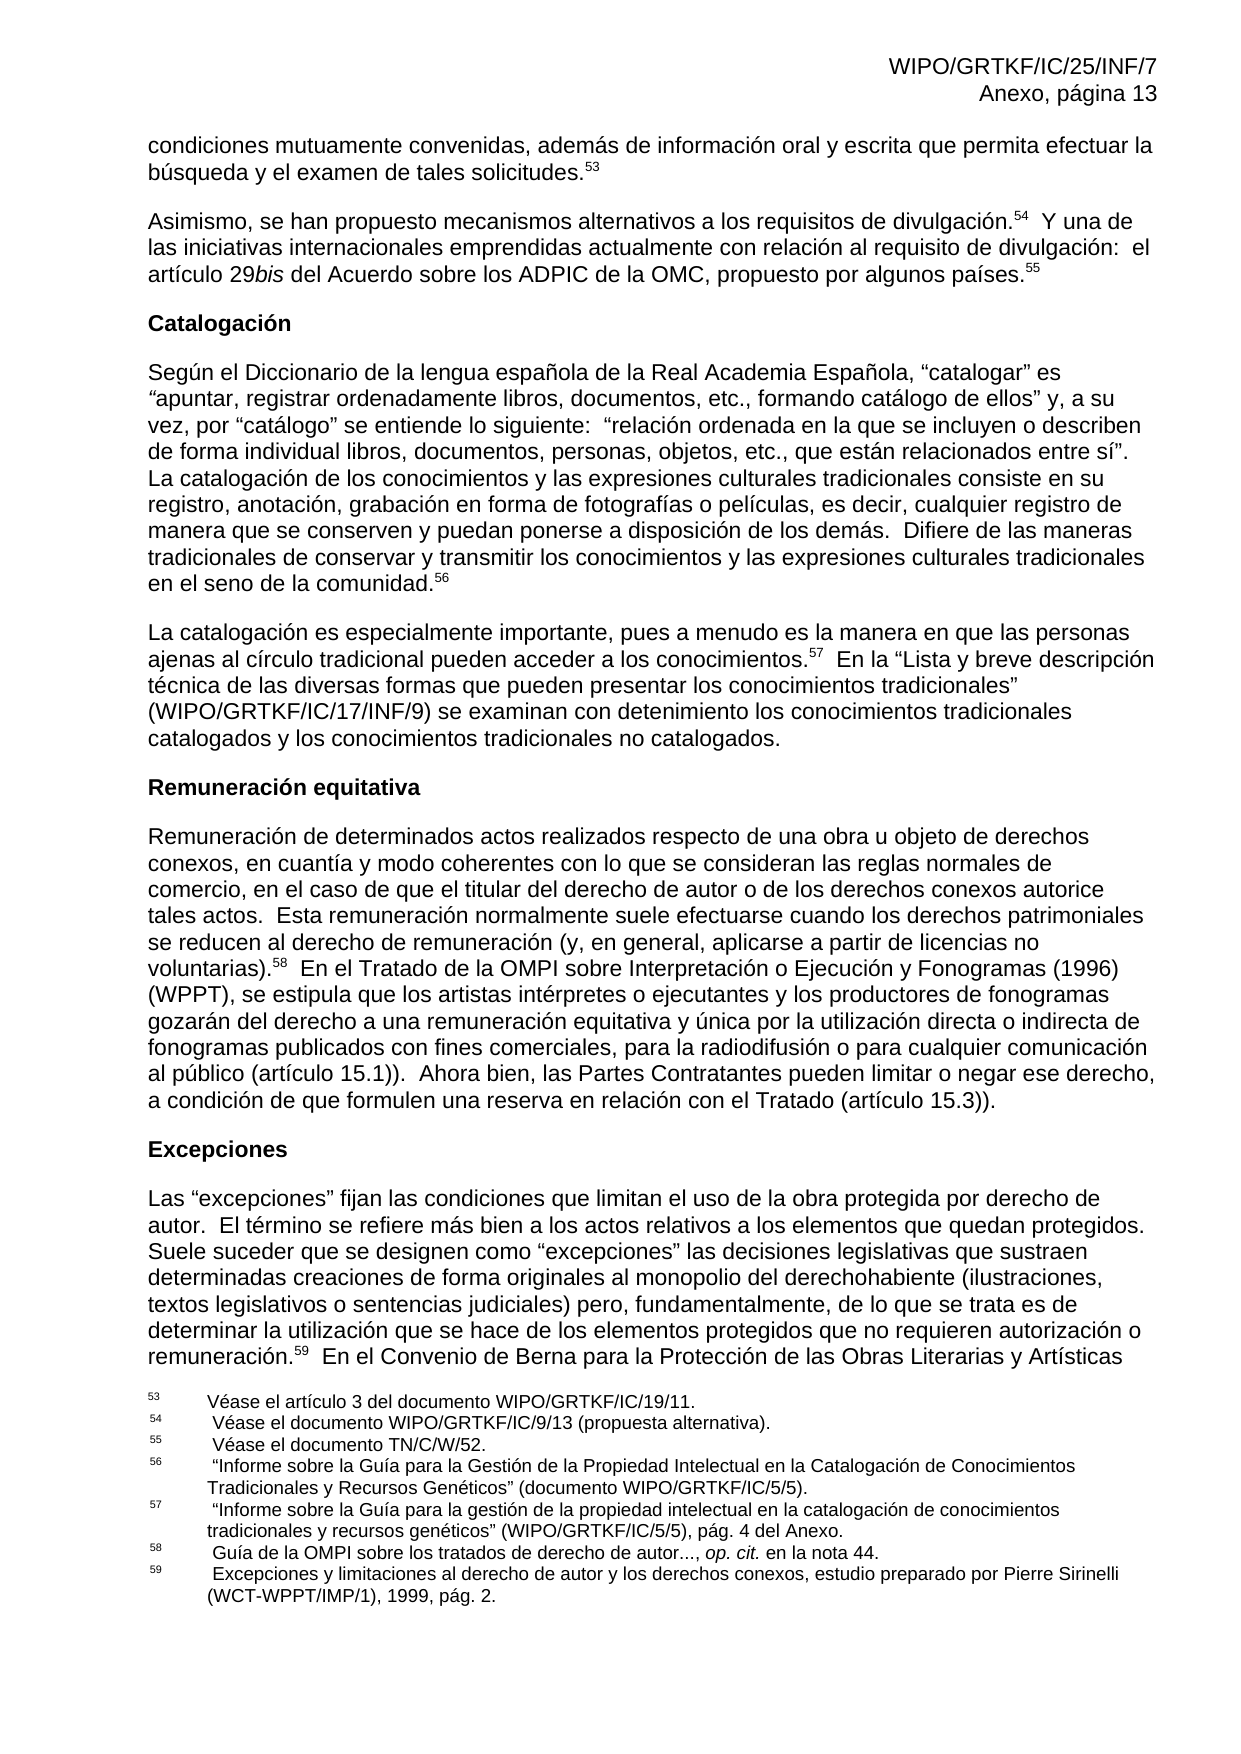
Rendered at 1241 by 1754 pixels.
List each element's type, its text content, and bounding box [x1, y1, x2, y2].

list Asimismo, se han propuesto mecanismos alternativos a los requisitos de divulgación. Y una de las iniciativas internacionales emprendidas actualmente con relación al requisito de divulgación: el artículo 29bis del Acuerdo sobre los ADPIC de la OMC, propuesto por algunos países. [148, 208, 1157, 287]
list La catalogación es especialmente importante, pues a menudo es la manera en que las personas ajenas al círculo tradicional pueden acceder a los conocimientos. En la “Lista y breve descripción técnica de las diversas formas que pueden presentar los conocimientos tradicionales” (WIPO/GRTKF/IC/17/INF/9) se examinan con detenimiento los conocimientos tradicionales catalogados y los conocimientos tradicionales no catalogados. [148, 619, 1157, 751]
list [148, 132, 1157, 185]
list Remuneración de determinados actos realizados respecto de una obra u objeto de derechos conexos, en cuantía y modo coherentes con lo que se consideran las reglas normales de comercio, en el caso de que el titular del derecho de autor o de los derechos conexos autorice tales actos. Esta remuneración normalmente suele efectuarse cuando los derechos patrimoniales se reducen al derecho de remuneración (y, en general, aplicarse a partir de licencias no voluntarias). En el Tratado de la OMPI sobre Interpretación o Ejecución y Fonogramas (1996) (WPPT), se estipula que los artistas intérpretes o ejecutantes y los productores de fonogramas gozarán del derecho a una remuneración equitativa y única por la utilización directa o indirecta de fonogramas publicados con fines comerciales, para la radiodifusión o para cualquier comunicación al público (artículo 15.1)). Ahora bien, las Partes Contratantes pueden limitar o negar ese derecho, a condición de que formulen una reserva en relación con el Tratado (artículo 15.3)). [148, 823, 1157, 1113]
list Catalogación [148, 310, 1157, 336]
list Remuneración equitativa [148, 774, 1157, 800]
list Excepciones [148, 1136, 1157, 1162]
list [148, 1185, 1157, 1370]
list Según el Diccionario de la lengua española de la Real Academia Española, “catalogar” es “apuntar, registrar ordenadamente libros, documentos, etc., formando catálogo de ellos” y, a su vez, por “catálogo” se entiende lo siguiente: “relación ordenada en la que se incluyen o describen de forma individual libros, documentos, personas, objetos, etc., que están relacionados entre sí”. La catalogación de los conocimientos y las expresiones culturales tradicionales consiste en su registro, anotación, grabación en forma de fotografías o películas, es decir, cualquier registro de manera que se conserven y puedan ponerse a disposición de los demás. Difiere de las maneras tradicionales de conservar y transmitir los conocimientos y las expresiones culturales tradicionales en el seno de la comunidad. [148, 359, 1157, 596]
